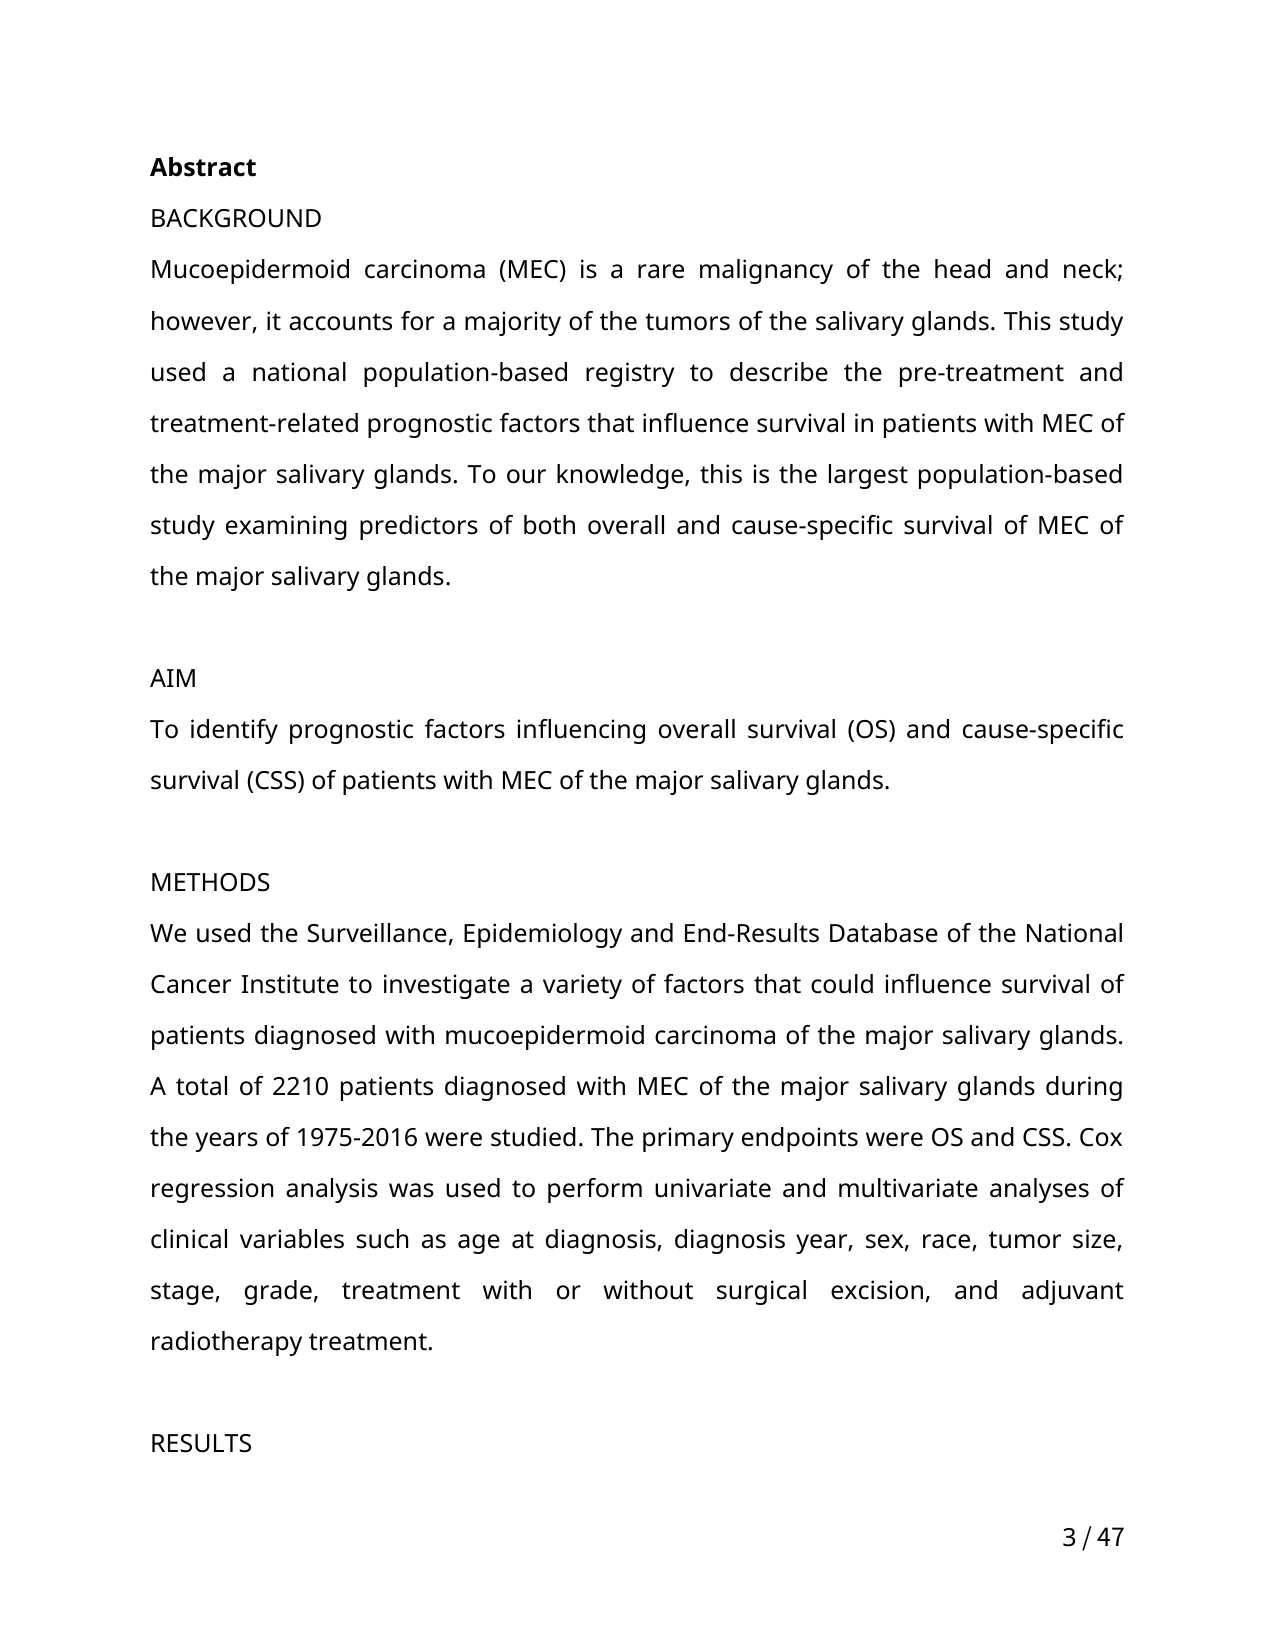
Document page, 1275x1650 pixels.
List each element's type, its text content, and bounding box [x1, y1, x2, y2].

text Mucoepidermoid carcinoma (MEC) is a rare malignancy of the head and neck; however, it accounts for a majority of the tumors of the salivary glands. This study used a national population-based registry to describe the pre-treatment and treatment-related prognostic factors that influence survival in patients with MEC of the major salivary glands. To our knowledge, this is the largest population-based study examining predictors of both overall and cause-specific survival of MEC of the major salivary glands. [150, 252, 1125, 592]
text RESULTS [150, 1426, 1125, 1460]
text AIM [150, 660, 1125, 694]
text We used the Surveillance, Epidemiology and End-Results Database of the National Cancer Institute to investigate a variety of factors that could influence survival of patients diagnosed with mucoepidermoid carcinoma of the major salivary glands. A total of 2210 patients diagnosed with MEC of the major salivary glands during the years of 1975-2016 were studied. The primary endpoints were OS and CSS. Cox regression analysis was used to perform univariate and multivariate analyses of clinical variables such as age at diagnosis, diagnosis year, sex, race, tumor size, stage, grade, treatment with or without surgical excision, and adjuvant radiotherapy treatment. [150, 916, 1125, 1358]
text To identify prognostic factors influencing overall survival (OS) and cause-specific survival (CSS) of patients with MEC of the major salivary glands. [150, 711, 1125, 797]
text Abstract [150, 150, 1125, 184]
text METHODS [150, 864, 1125, 899]
text BACKGROUND [150, 201, 1125, 235]
